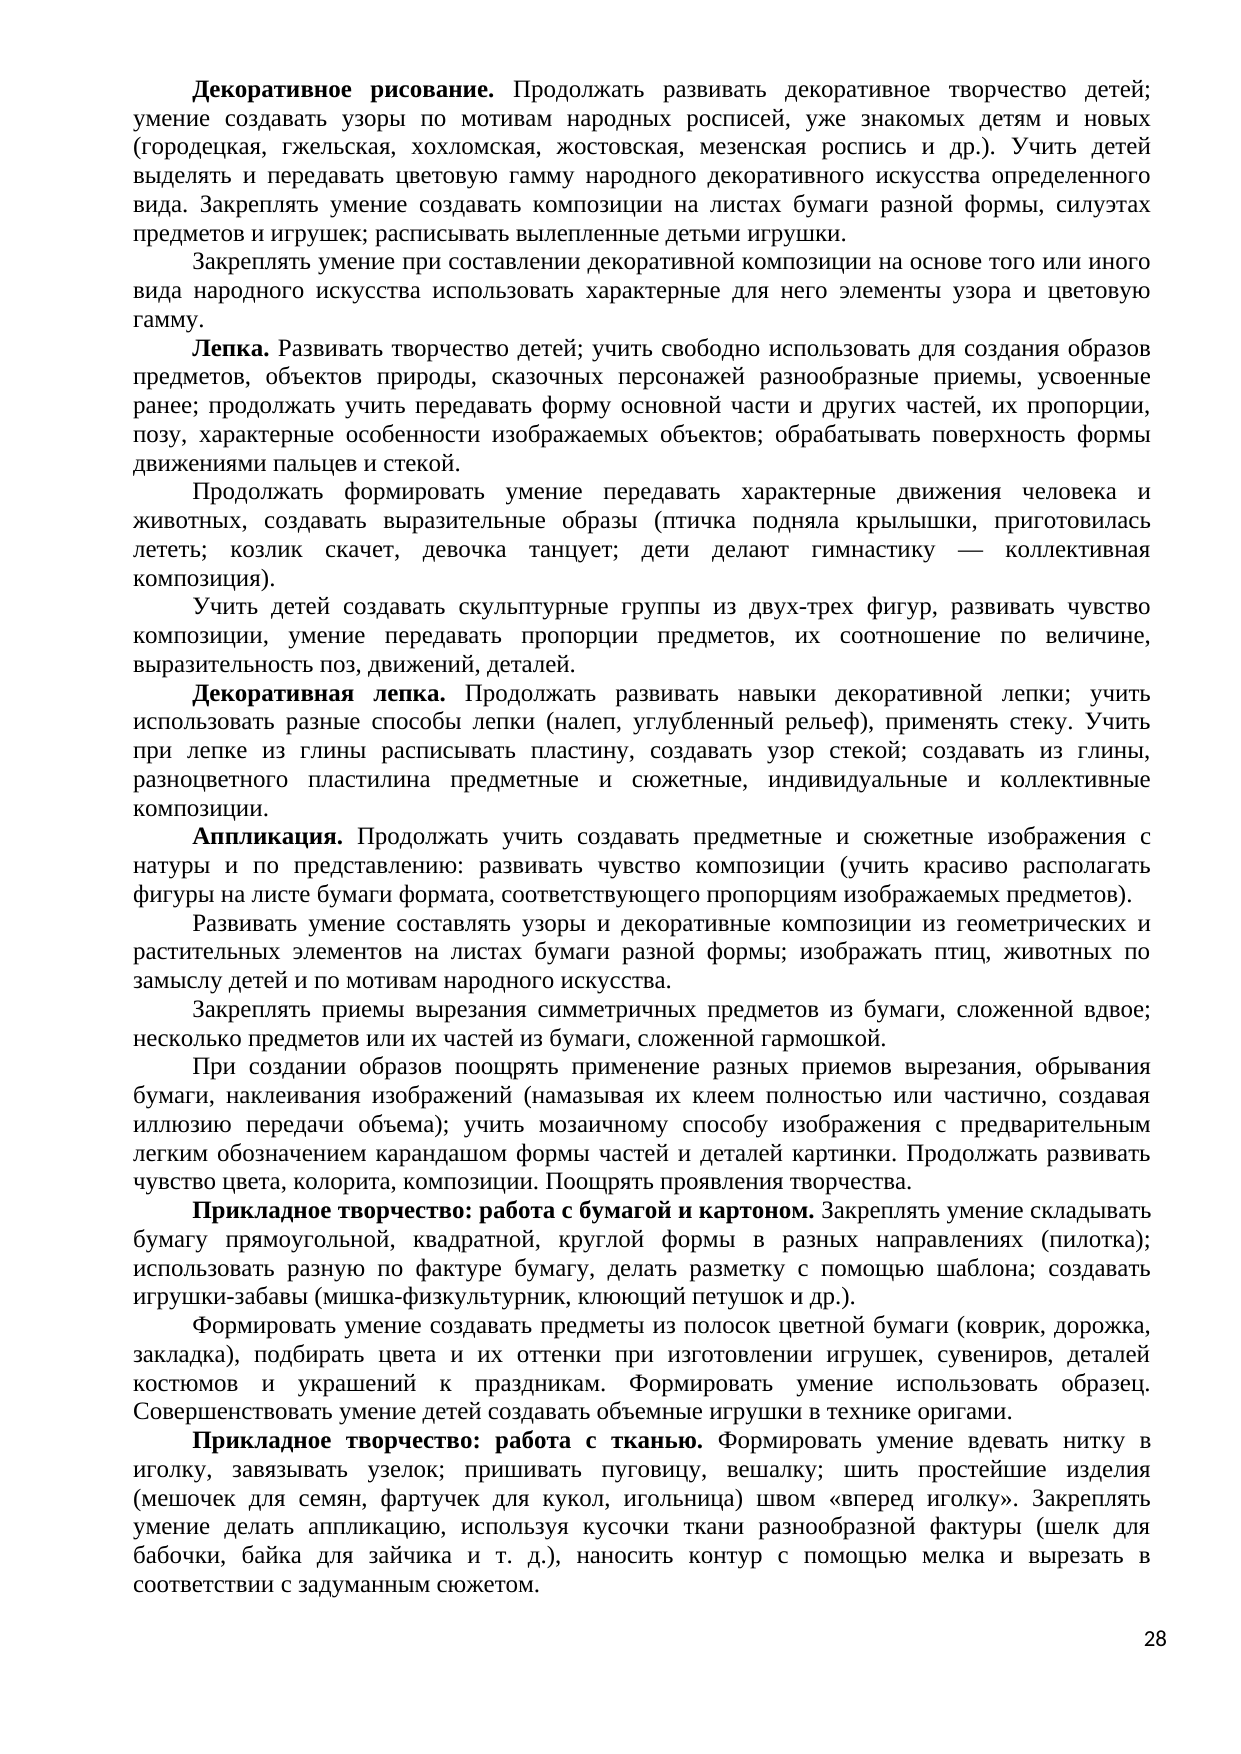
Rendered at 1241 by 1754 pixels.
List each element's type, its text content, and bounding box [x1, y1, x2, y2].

list Декоративная лепка. Продолжать развивать навыки декоративной лепки; учить использовать разные способы лепки (налеп, углубленный рельеф), применять стеку. Учить при лепке из глины расписывать пластину, создавать узор стекой; создавать из глины, разноцветного пластилина предметные и сюжетные, индивидуальные и коллективные композиции. [133, 678, 1152, 821]
list Прикладное творчество: работа с тканью. Формировать умение вдевать нитку в иголку, завязывать узелок; пришивать пуговицу, вешалку; шить простейшие изделия (мешочек для семян, фартучек для кукол, игольница) швом «вперед иголку». Закреплять умение делать аппликацию, используя кусочки ткани разнообразной фактуры (шелк для бабочки, байка для зайчика и т. д.), наносить контур с помощью мелка и вырезать в соответствии с задуманным сюжетом. [133, 1425, 1152, 1598]
list Лепка. Развивать творчество детей; учить свободно использовать для создания образов предметов, объектов природы, сказочных персонажей разнообразные приемы, усвоенные ранее; продолжать учить передавать форму основной части и других частей, их пропорции, позу, характерные особенности изображаемых объектов; обрабатывать поверхность формы движениями пальцев и стекой. [133, 333, 1152, 476]
list Учить детей создавать скульптурные группы из двух-трех фигур, развивать чувство композиции, умение передавать пропорции предметов, их соотношение по величине, выразительность поз, движений, деталей. [133, 591, 1152, 678]
list Продолжать формировать умение передавать характерные движения человека и животных, создавать выразительные образы (птичка подняла крылышки, приготовилась лететь; козлик скачет, девочка танцует; дети делают гимнастику — коллективная композиция). [133, 476, 1152, 591]
list Развивать умение составлять узоры и декоративные композиции из геометрических и растительных элементов на листах бумаги разной формы; изображать птиц, животных по замыслу детей и по мотивам народного искусства. [133, 908, 1152, 994]
list Аппликация. Продолжать учить создавать предметные и сюжетные изображения с натуры и по представлению: развивать чувство композиции (учить красиво располагать фигуры на листе бумаги формата, соответствующего пропорциям изображаемых предметов). [133, 821, 1152, 908]
list При создании образов поощрять применение разных приемов вырезания, обрывания бумаги, наклеивания изображений (намазывая их клеем полностью или частично, создавая иллюзию передачи объема); учить мозаичному способу изображения с предварительным легким обозначением карандашом формы частей и деталей картинки. Продолжать развивать чувство цвета, колорита, композиции. Поощрять проявления творчества. [133, 1051, 1152, 1195]
list Декоративное рисование. Продолжать развивать декоративное творчество детей; умение создавать узоры по мотивам народных росписей, уже знакомых детям и новых (городецкая, гжельская, хохломская, жостовская, мезенская роспись и др.). Учить детей выделять и передавать цветовую гамму народного декоративного искусства определенного вида. Закреплять умение создавать композиции на листах бумаги разной формы, силуэтах предметов и игрушек; расписывать вылепленные детьми игрушки. [133, 74, 1152, 246]
list Закреплять приемы вырезания симметричных предметов из бумаги, сложенной вдвое; несколько предметов или их частей из бумаги, сложенной гармошкой. [133, 994, 1152, 1051]
list Закреплять умение при составлении декоративной композиции на основе того или иного вида народного искусства использовать характерные для него элементы узора и цветовую гамму. [133, 246, 1152, 333]
list Прикладное творчество: работа с бумагой и картоном. Закреплять умение складывать бумагу прямоугольной, квадратной, круглой формы в разных направлениях (пилотка); использовать разную по фактуре бумагу, делать разметку с помощью шаблона; создавать игрушки-забавы (мишка-физкультурник, клюющий петушок и др.). [133, 1195, 1152, 1310]
list Формировать умение создавать предметы из полосок цветной бумаги (коврик, дорожка, закладка), подбирать цвета и их оттенки при изготовлении игрушек, сувениров, деталей костюмов и украшений к праздникам. Формировать умение использовать образец. Совершенствовать умение детей создавать объемные игрушки в технике оригами. [133, 1310, 1152, 1425]
